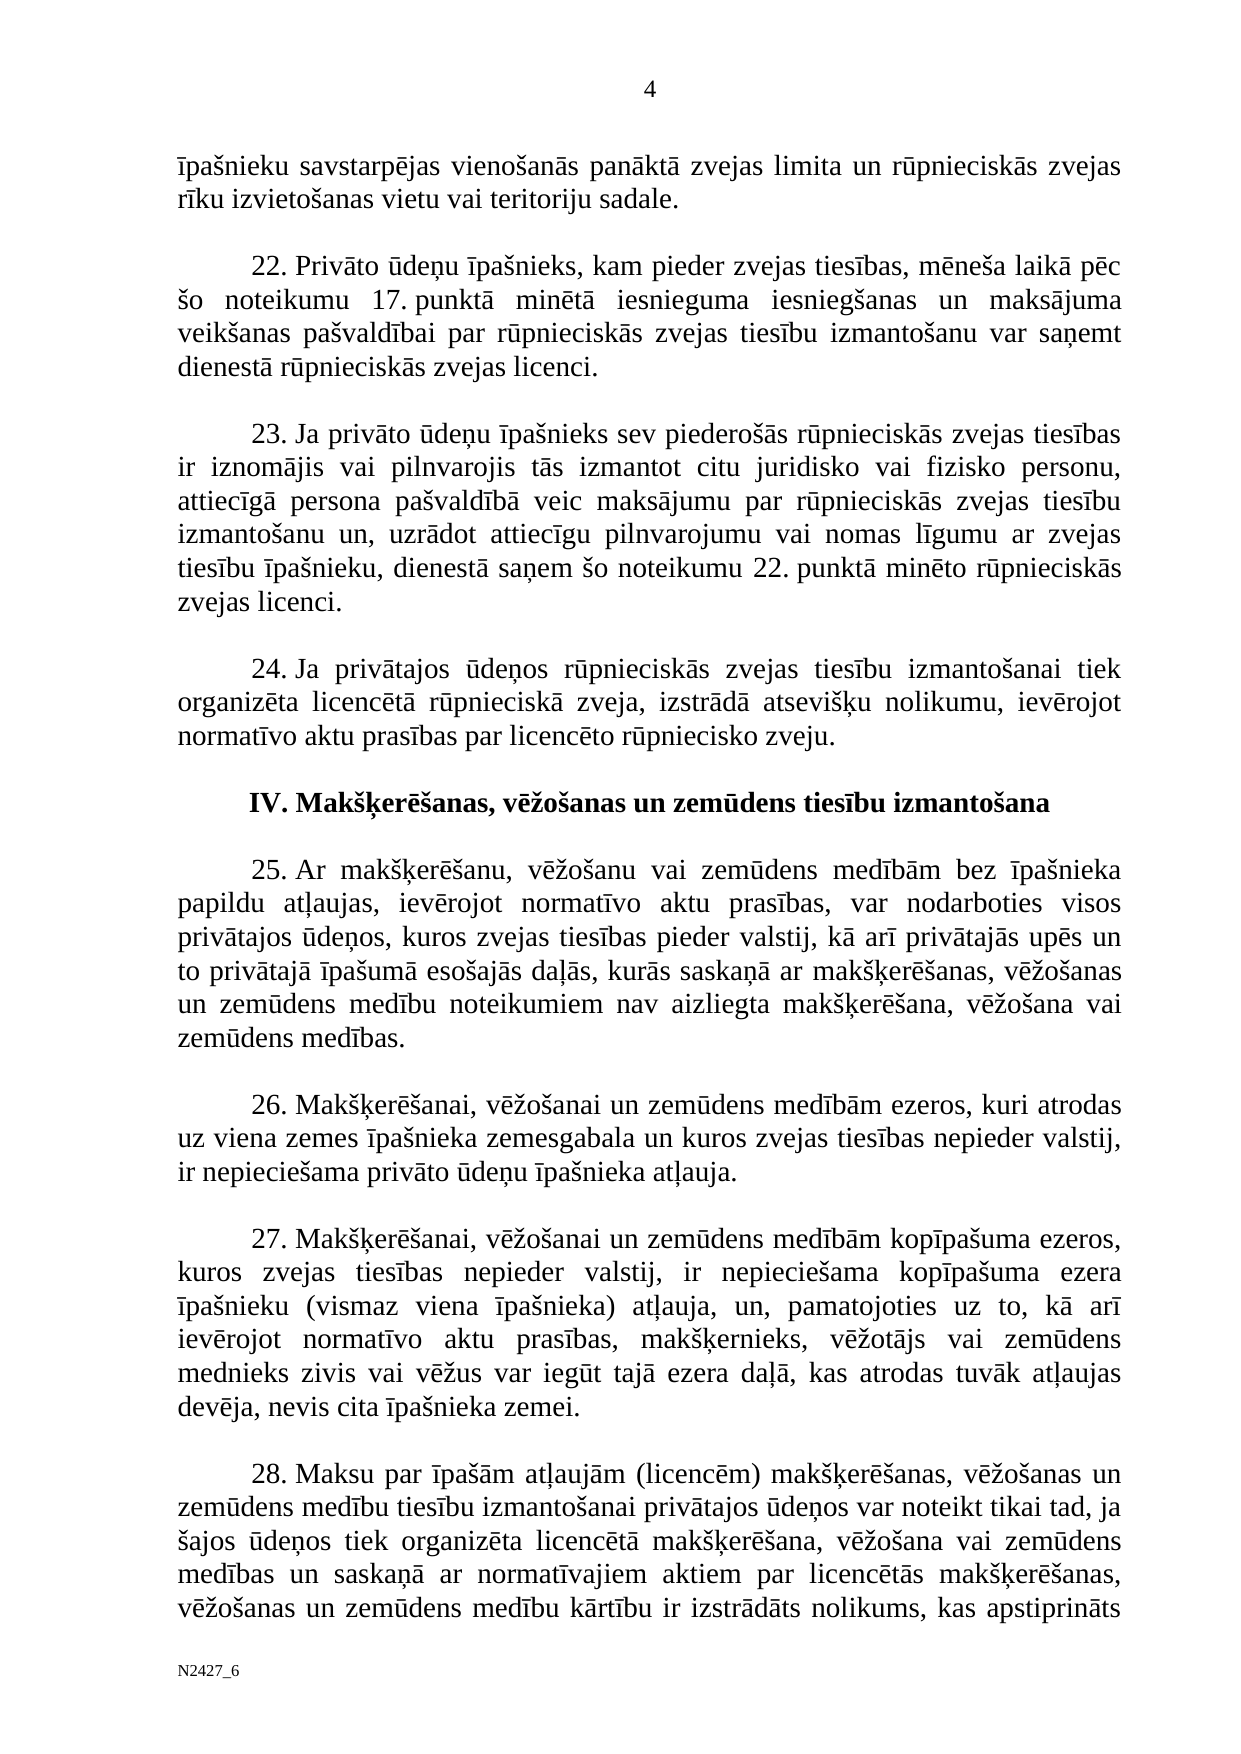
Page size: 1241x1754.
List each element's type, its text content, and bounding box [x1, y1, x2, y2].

text 25. Ar makšķerēšanu, vēžošanu vai zemūdens medībām bez īpašnieka papildu atļaujas, ievērojot normatīvo aktu prasības, var nodarboties visos privātajos ūdeņos, kuros zvejas tiesības pieder valstij, kā arī privātajās upēs un to privātajā īpašumā esošajās daļās, kurās saskaņā ar makšķerēšanas, vēžošanas un zemūdens medību noteikumiem nav aizliegta makšķerēšana, vēžošana vai zemūdens medības. [177, 852, 1122, 1053]
text IV. Makšķerēšanas, vēžošanas un zemūdens tiesību izmantošana [177, 785, 1122, 818]
text 26. Makšķerēšanai, vēžošanai un zemūdens medībām ezeros, kuri atrodas uz viena zemes īpašnieka zemesgabala un kuros zvejas tiesības nepieder valstij, ir nepieciešama privāto ūdeņu īpašnieka atļauja. [177, 1087, 1122, 1187]
text 22. Privāto ūdeņu īpašnieks, kam pieder zvejas tiesības, mēneša laikā pēc šo noteikumu 17. punktā minētā iesnieguma iesniegšanas un maksājuma veikšanas pašvaldībai par rūpnieciskās zvejas tiesību izmantošanu var saņemt dienestā rūpnieciskās zvejas licenci. [177, 248, 1122, 382]
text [177, 1456, 1122, 1623]
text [177, 148, 1122, 215]
text 27. Makšķerēšanai, vēžošanai un zemūdens medībām kopīpašuma ezeros, kuros zvejas tiesības nepieder valstij, ir nepieciešama kopīpašuma ezera īpašnieku (vismaz viena īpašnieka) atļauja, un, pamatojoties uz to, kā arī ievērojot normatīvo aktu prasības, makšķernieks, vēžotājs vai zemūdens mednieks zivis vai vēžus var iegūt tajā ezera daļā, kas atrodas tuvāk atļaujas devēja, nevis cita īpašnieka zemei. [177, 1221, 1122, 1422]
text 24. Ja privātajos ūdeņos rūpnieciskās zvejas tiesību izmantošanai tiek organizēta licencētā rūpnieciskā zveja, izstrādā atsevišķu nolikumu, ievērojot normatīvo aktu prasības par licencēto rūpniecisko zveju. [177, 651, 1122, 751]
text 23. Ja privāto ūdeņu īpašnieks sev piederošās rūpnieciskās zvejas tiesības ir iznomājis vai pilnvarojis tās izmantot citu juridisko vai fizisko personu, attiecīgā persona pašvaldībā veic maksājumu par rūpnieciskās zvejas tiesību izmantošanu un, uzrādot attiecīgu pilnvarojumu vai nomas līgumu ar zvejas tiesību īpašnieku, dienestā saņem šo noteikumu 22. punktā minēto rūpnieciskās zvejas licenci. [177, 416, 1122, 617]
